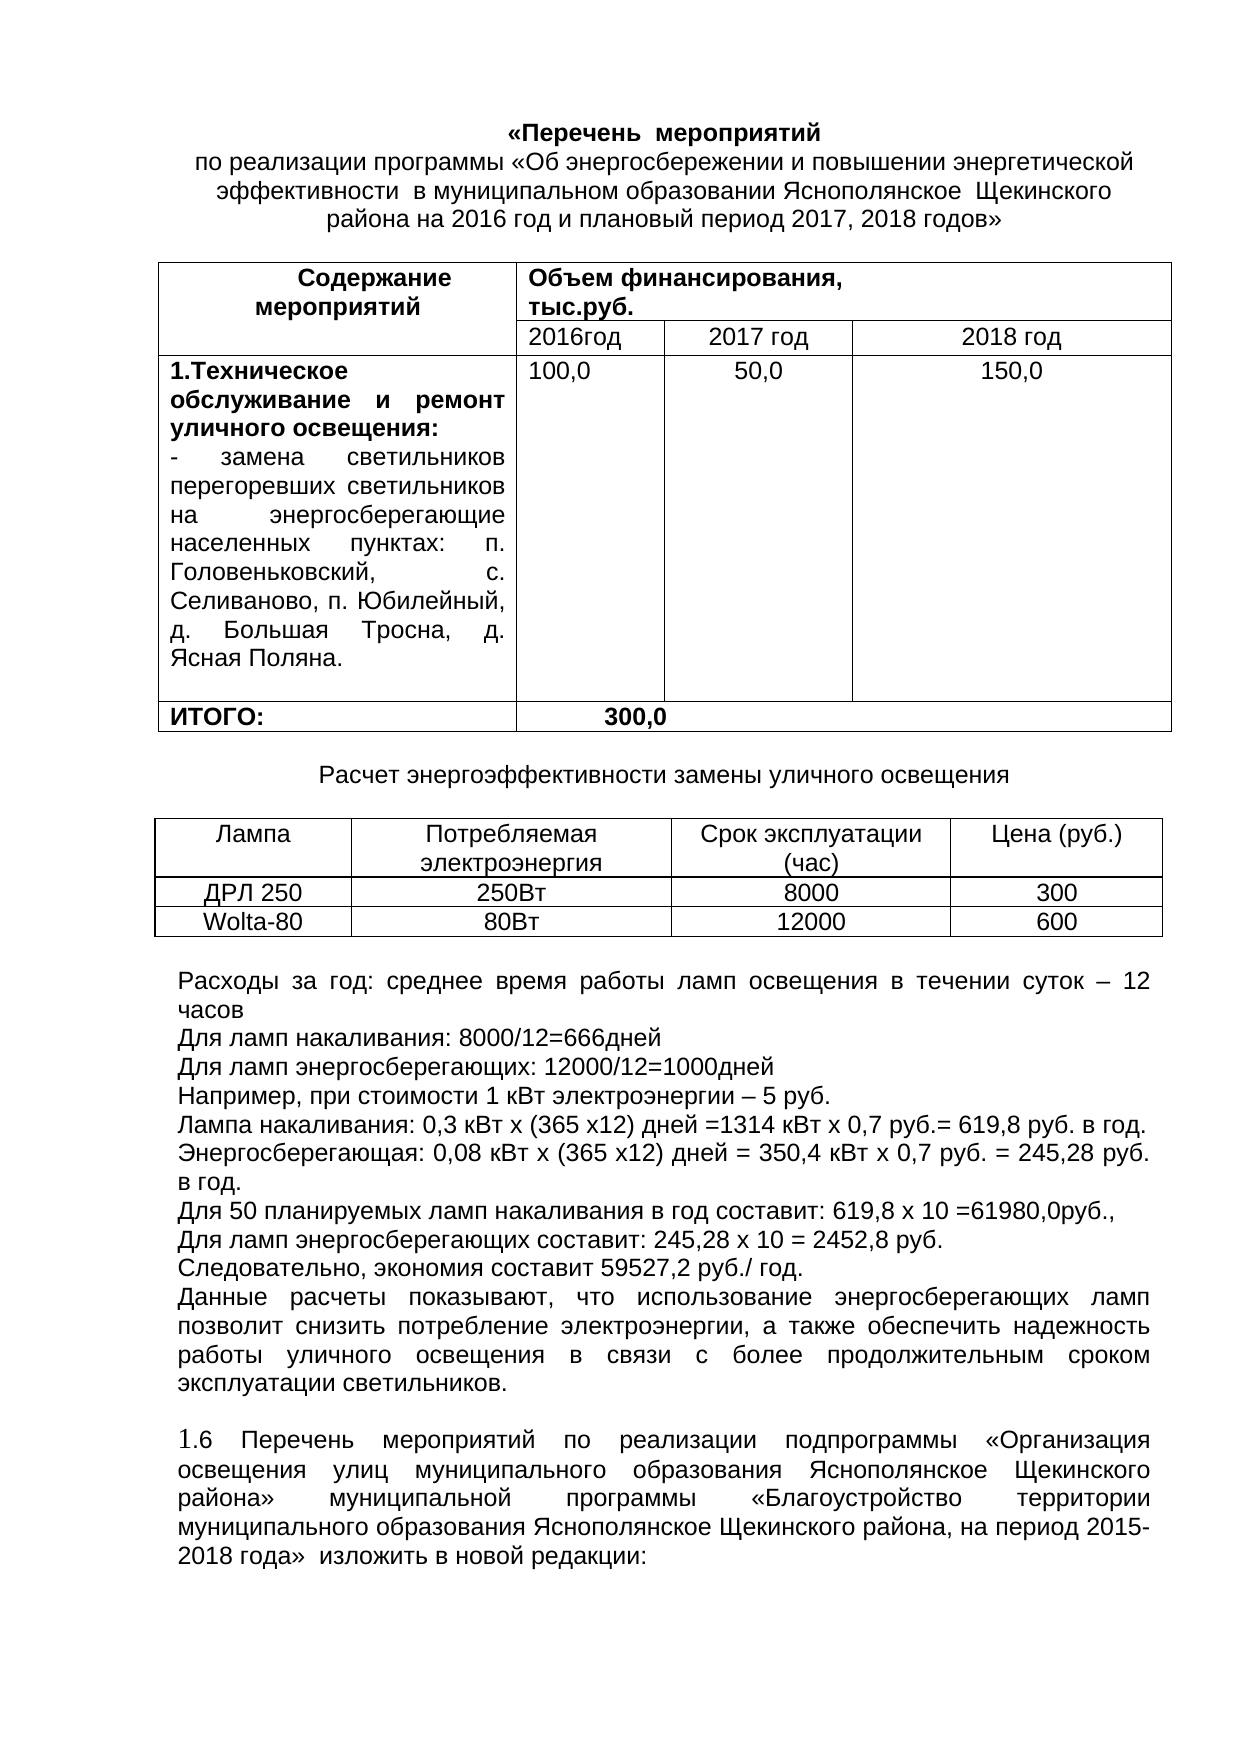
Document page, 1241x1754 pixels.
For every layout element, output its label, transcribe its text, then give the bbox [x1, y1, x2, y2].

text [177, 147, 1152, 233]
text 1.6 Перечень мероприятий по реализации подпрограммы «Организация освещения улиц муниципального образования Яснополянское Щекинского района» муниципальной программы «Благоустройство территории муниципального образования Яснополянское Щекинского района, на период 2015-2018 года» изложить в новой редакции: [177, 1421, 1152, 1570]
table_cell 600 [951, 907, 1162, 936]
text Для 50 планируемых ламп накаливания в год составит: 619,8 х 10 =61980,0руб., [177, 1196, 1152, 1224]
text Энергосберегающая: 0,08 кВт х (365 х12) дней = 350,4 кВт х 0,7 руб. = 245,28 руб. в год. [177, 1138, 1152, 1196]
table_cell Wolta-80 [156, 907, 351, 936]
text Расчет энергоэффективности замены уличного освещения [177, 760, 1152, 789]
text Расходы за год: среднее время работы ламп освещения в течении суток – 12 часов [177, 966, 1152, 1023]
text Лампа накаливания: 0,3 кВт х (365 х12) дней =1314 кВт х 0,7 руб.= 619,8 руб. в год. [177, 1109, 1152, 1138]
table_cell 2017 год [665, 321, 852, 355]
text «Перечень мероприятий [177, 118, 1152, 147]
table_cell 8000 [672, 878, 950, 906]
table_header Лампа [156, 819, 351, 876]
table_cell 100,0 [517, 356, 664, 701]
table_header Объем финансирования, тыс.руб. [517, 263, 1171, 320]
table_cell 1.Техническое обслуживание и ремонт уличного освещения: - замена светильников перегоревших светильников на энергосберегающие населенных пунктах: п. Головеньковский, с. Селиваново, п. Юбилейный, д. Большая Тросна, д. Ясная Поляна. [159, 356, 516, 701]
text Для ламп энергосберегающих: 12000/12=1000дней [177, 1052, 1152, 1081]
text Данные расчеты показывают, что использование энергосберегающих ламп позволит снизить потребление электроэнергии, а также обеспечить надежность работы уличного освещения в связи с более продолжительным сроком эксплуатации светильников. [177, 1282, 1152, 1397]
text Для ламп накаливания: 8000/12=666дней [177, 1023, 1152, 1052]
table_header Срок эксплуатации (час) [672, 819, 950, 876]
table_cell ДРЛ 250 [156, 878, 351, 906]
table_cell 250Вт [352, 878, 671, 906]
table_cell 12000 [672, 907, 950, 936]
table_cell 300 [951, 878, 1162, 906]
text Для ламп энергосберегающих составит: 245,28 х 10 = 2452,8 руб. [177, 1224, 1152, 1253]
text Следовательно, экономия составит 59527,2 руб./ год. [177, 1253, 1152, 1282]
table_header Содержание мероприятий [159, 263, 516, 355]
table_cell ИТОГО: [159, 702, 516, 731]
table_header Цена (руб.) [951, 819, 1162, 876]
table_cell 80Вт [352, 907, 671, 936]
table_cell 2016год [517, 321, 664, 355]
table_cell 300,0 [517, 702, 1171, 731]
table_cell 2018 год [853, 321, 1171, 355]
table_cell 50,0 [665, 356, 852, 701]
table_header Потребляемая электроэнергия [352, 819, 671, 876]
table_cell 150,0 [853, 356, 1171, 701]
text Например, при стоимости 1 кВт электроэнергии – 5 руб. [177, 1081, 1152, 1109]
